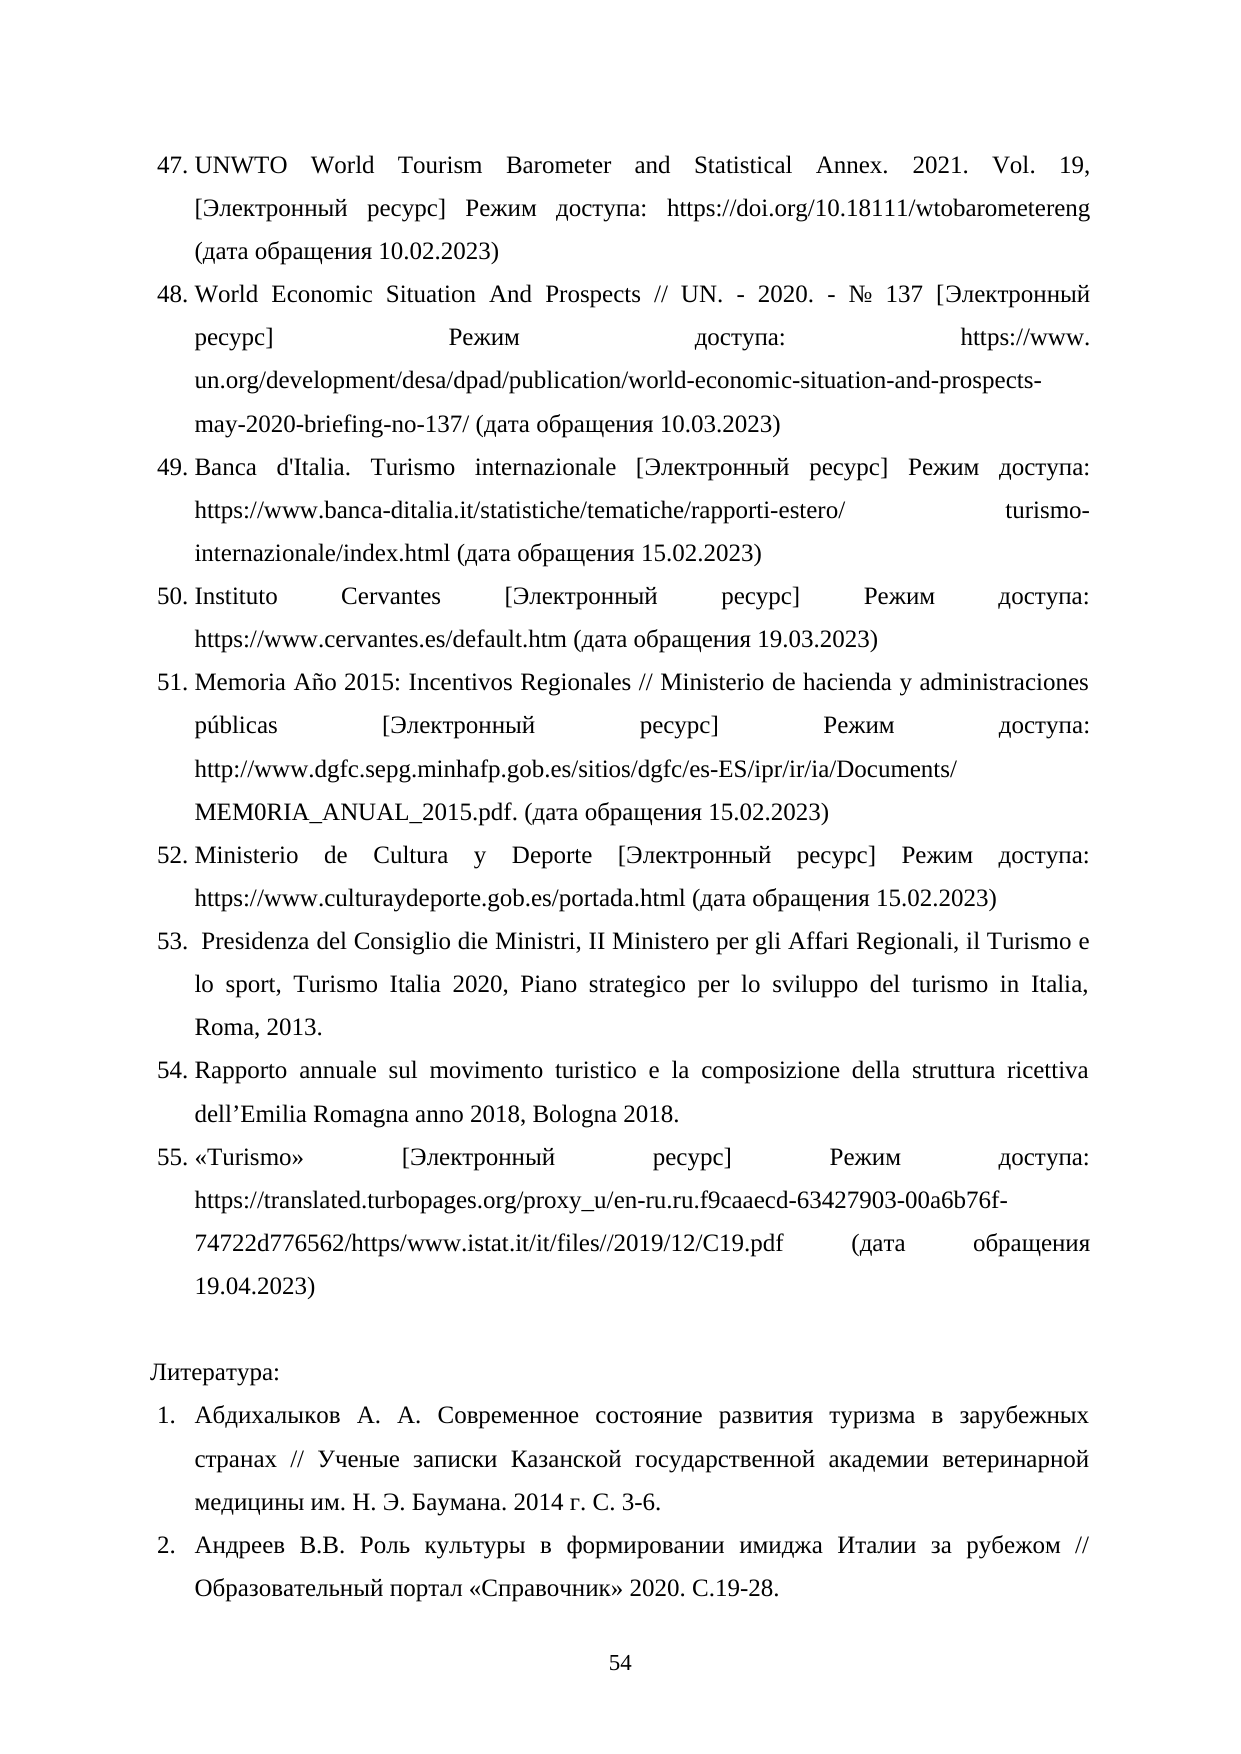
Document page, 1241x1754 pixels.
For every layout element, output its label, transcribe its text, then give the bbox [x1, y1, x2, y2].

list Абдихалыков А. А. Современное состояние развития туризма в зарубежных странах // Ученые записки Казанской государственной академии ветеринарной медицины им. Н. Э. Баумана. 2014 г. С. 3-6. [157, 1401, 1090, 1516]
list Андреев В.В. Роль культуры в формировании имиджа Италии за рубежом // Образовательный портал «Справочник» 2020. С.19-28. [157, 1530, 1090, 1602]
list Presidenza del Consiglio die Ministri, II Ministero per gli Affari Regionali, il Turismo e lo sport, Turismo Italia 2020, Piano strategico per lo sviluppo del turismo in Italia, Roma, 2013. [157, 926, 1090, 1041]
list Rapporto annuale sul movimento turistico e la composizione della struttura ricettiva dell’Emilia Romagna anno 2018, Bologna 2018. [157, 1056, 1090, 1127]
list Ministerio de Cultura y Deporte [Электронный ресурс] Режим доступа: https://www.culturaydeporte.gob.es/portada.html (дата обращения 15.02.2023) [157, 840, 1090, 912]
list «Turismo» [Электронный ресурс] Режим доступа: https://translated.turbopages.org/proxy_u/en-ru.ru.f9caaecd-63427903-00a6b76f-74722d776562/https/www.istat.it/it/files//2019/12/C19.pdf (дата обращения 19.04.2023) [157, 1142, 1090, 1300]
list Memoria Año 2015: Incentivos Regionales // Ministerio de hacienda y administraciones públicas [Электронный ресурс] Режим доступа: http://www.dgfc.sepg.minhafp.gob.es/sitios/dgfc/es-ES/ipr/ir/ia/Documents/MEM0RIA_ANUAL_2015.pdf. (дата обращения 15.02.2023) [157, 667, 1090, 826]
list UNWTO World Tourism Barometer and Statistical Annex. 2021. Vol. 19, [Электронный ресурс] Режим доступа: https://doi.org/10.18111/wtobarometereng (дата обращения 10.02.2023) [157, 150, 1090, 265]
list World Economic Situation And Prospects // UN. - 2020. - № 137 [Электронный ресурс] Режим доступа: https://www. un.org/development/desa/dpad/publication/world-economic-situation-and-prospects-may-2020-briefing-no-137/ (дата обращения 10.03.2023) [157, 279, 1090, 437]
text Литература: [150, 1357, 1090, 1386]
list Banca d'Italia. Turismo internazionale [Электронный ресурс] Режим доступа: https://www.banca-ditalia.it/statistiche/tematiche/rapporti-estero/ turismo- internazionale/index.html (дата обращения 15.02.2023) [157, 452, 1090, 567]
list Instituto Cervantes [Электронный ресурс] Режим доступа: https://www.cervantes.es/default.htm (дата обращения 19.03.2023) [157, 581, 1090, 653]
